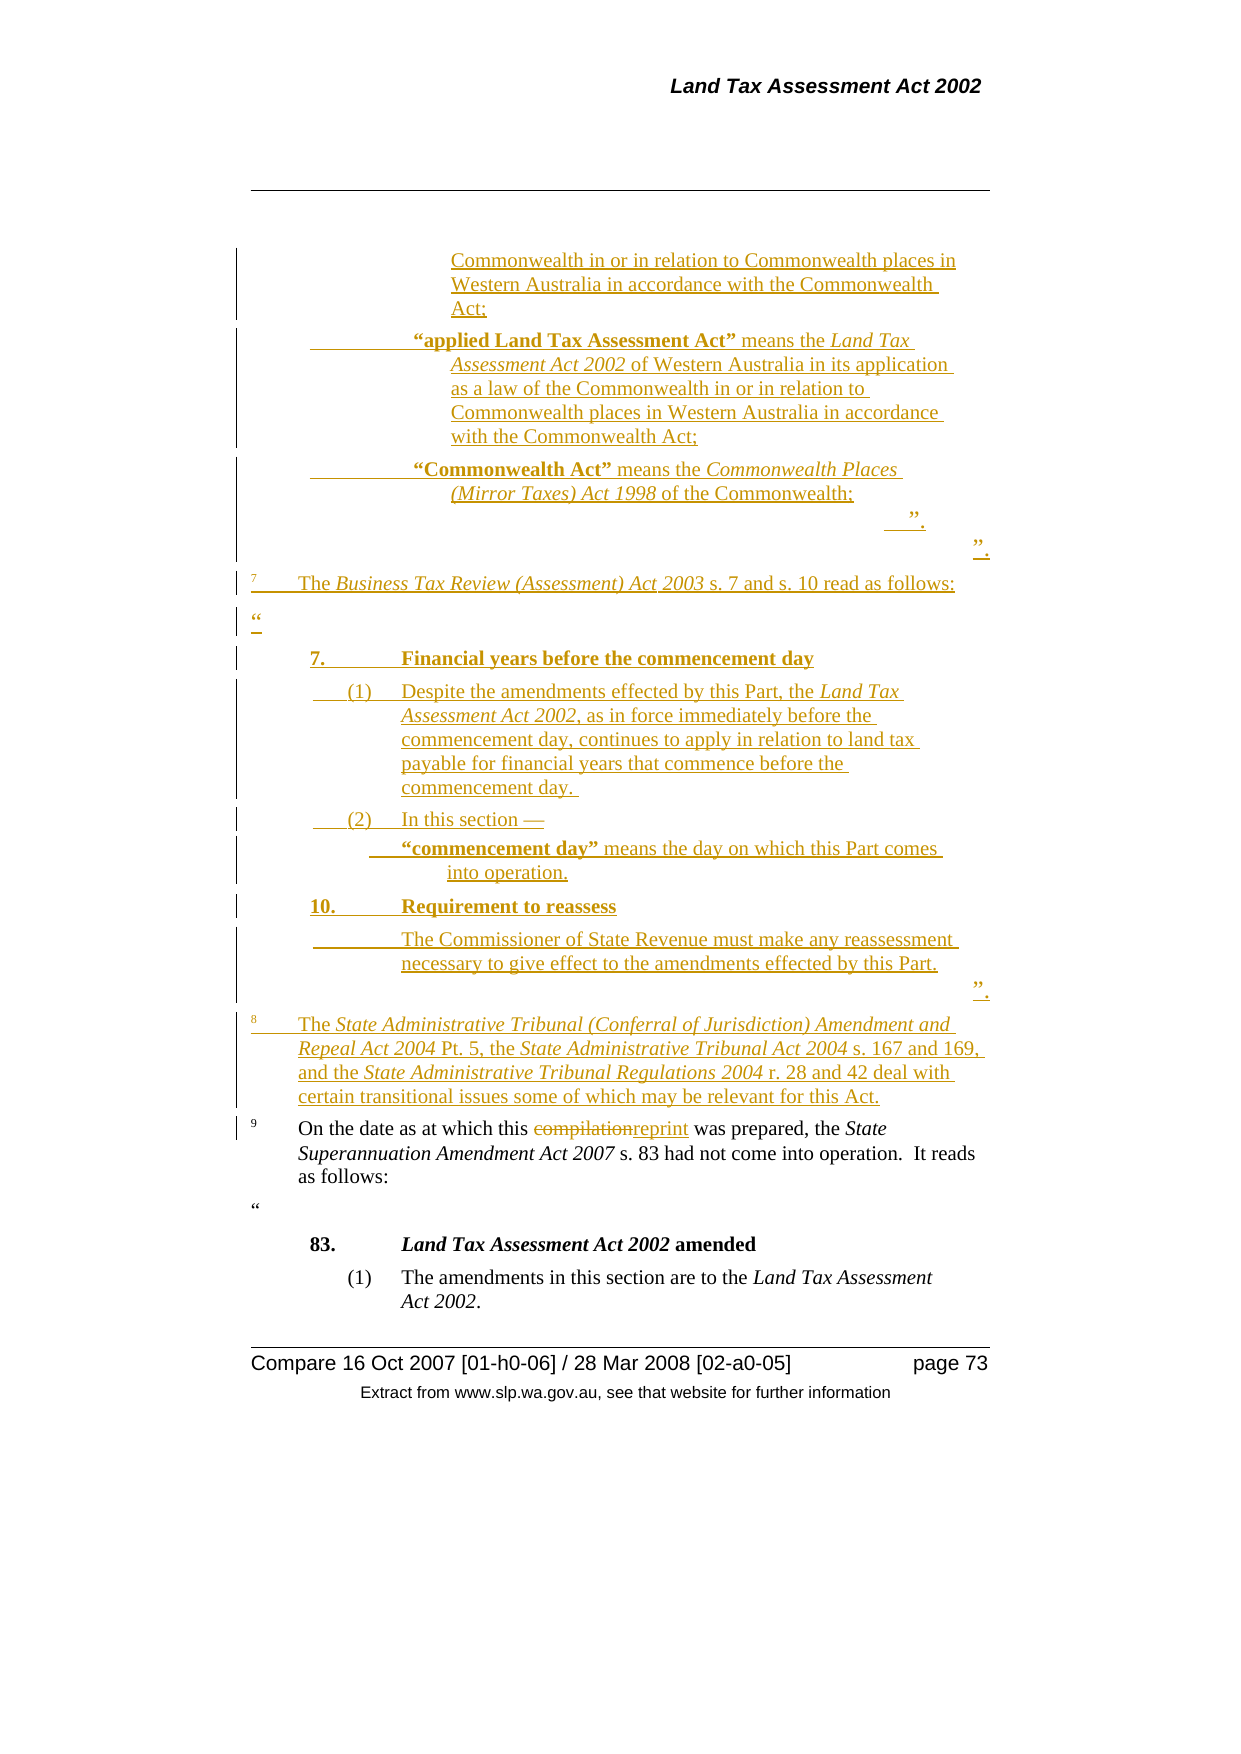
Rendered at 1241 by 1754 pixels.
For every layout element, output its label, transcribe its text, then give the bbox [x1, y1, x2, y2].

text 9 On the date as at which this was prepared, the State Superannuation Amendment Act 2007 s. 83 had not come into operation. It reads as follows: [251, 1116, 990, 1188]
subtitle 83. Land Tax Assessment Act 2002 amended [309, 1232, 960, 1256]
text (1) The amendments in this section are to the Land Tax Assessment Act 2002. [312, 1265, 960, 1313]
text “ [251, 1195, 990, 1222]
